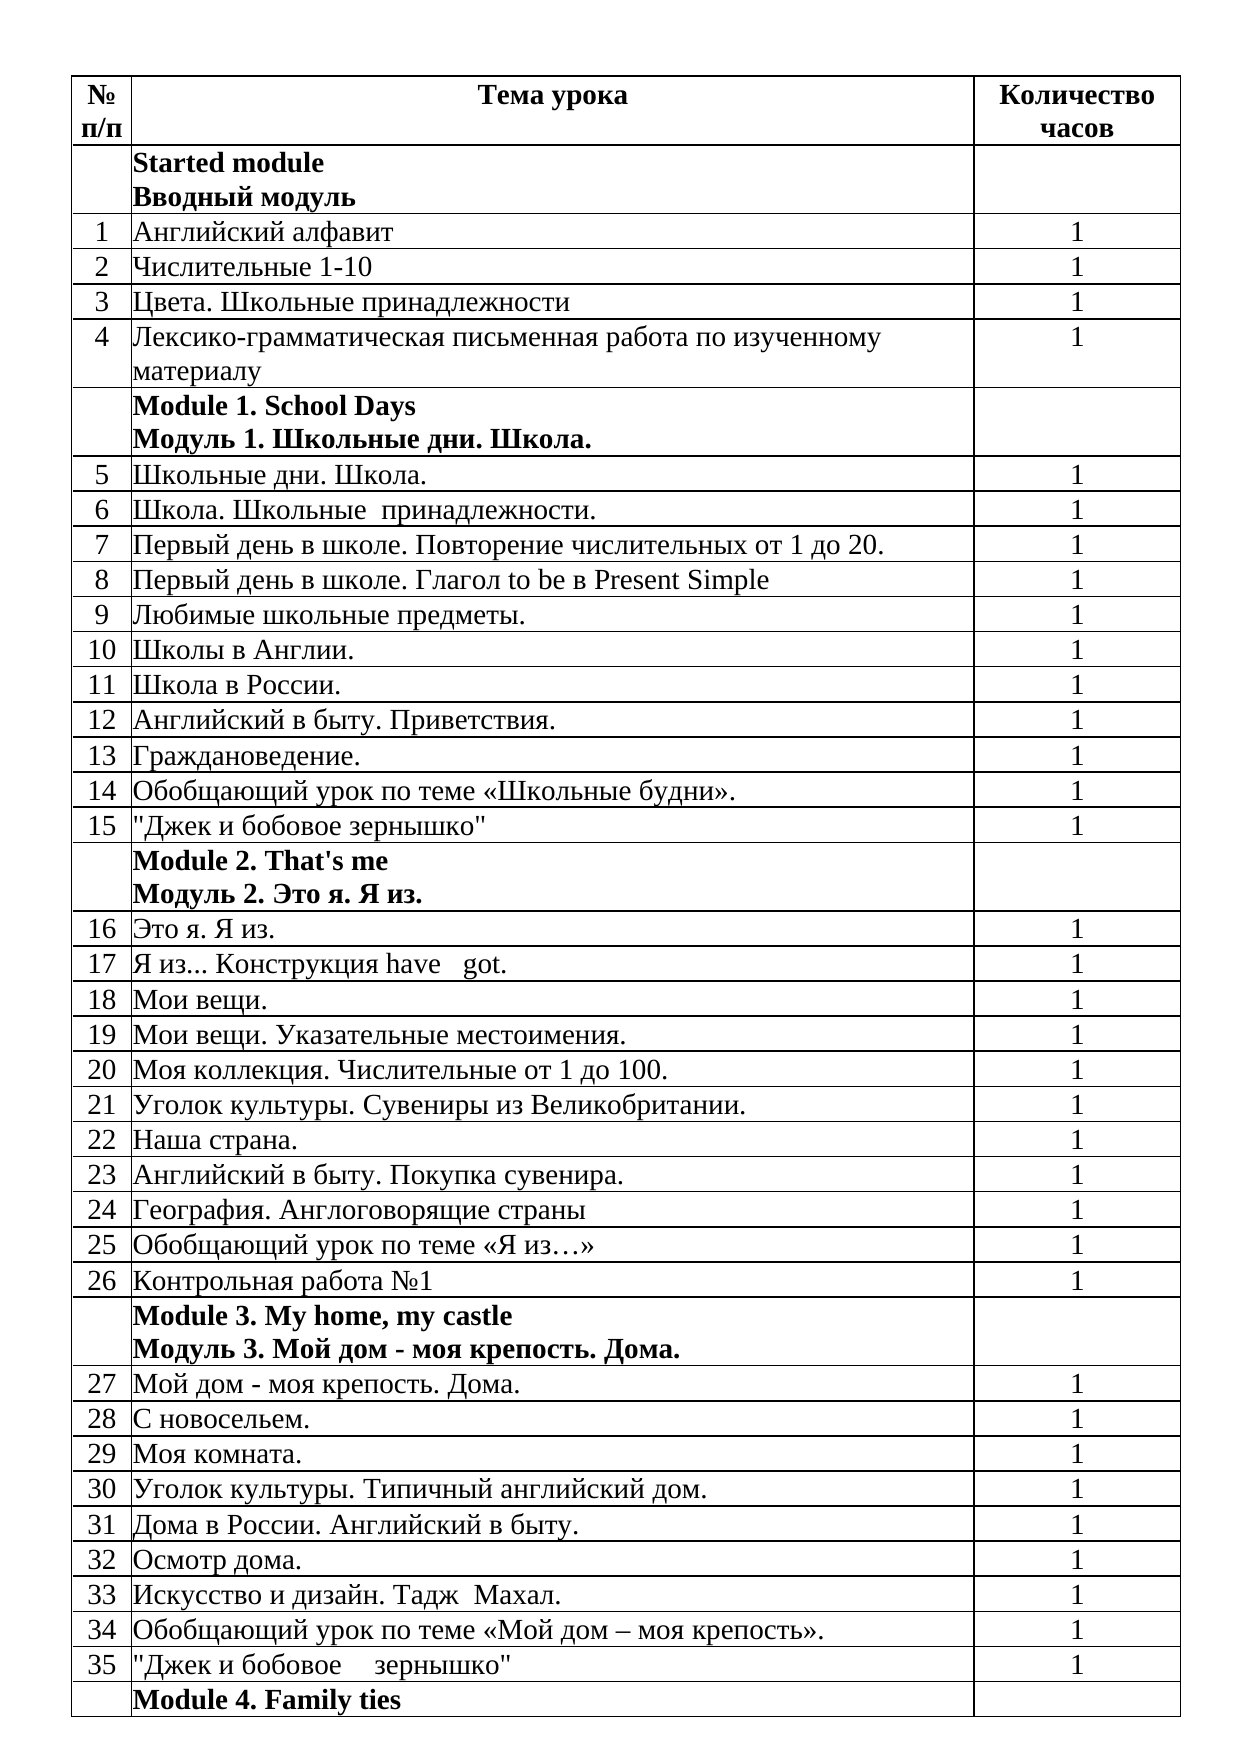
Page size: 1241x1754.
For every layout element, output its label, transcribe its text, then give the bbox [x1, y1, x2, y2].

table_cell 1 [975, 703, 1180, 736]
table_cell Первый день в школе. Повторение числительных от 1 до 20. [132, 527, 973, 561]
table_cell 27 [72, 1366, 131, 1400]
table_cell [132, 1682, 973, 1716]
table_cell Школьные дни. Школа. [132, 457, 973, 490]
table_cell Числительные 1-10 [132, 249, 973, 283]
table_cell 18 [72, 981, 131, 1015]
table_cell Started module Вводный модуль [132, 146, 973, 213]
table_cell [975, 1298, 1180, 1365]
table_cell 21 [72, 1087, 131, 1121]
table_cell 1 [975, 562, 1180, 596]
table_cell 1 [975, 1122, 1180, 1156]
table_cell Обобщающий урок по теме «Мой дом – моя крепость». [132, 1612, 973, 1646]
table_cell География. Англоговорящие страны [132, 1192, 973, 1226]
table_cell 1 [975, 1366, 1180, 1400]
table_cell "Джек и бобовое зернышко" [132, 1647, 973, 1681]
table_cell 9 [72, 597, 131, 631]
table_header № п/п [72, 77, 131, 144]
table_cell Искусство и дизайн. Тадж Махал. [132, 1577, 973, 1611]
table_header Количество часов [975, 77, 1180, 144]
table_cell 12 [72, 702, 131, 736]
table_cell 14 [72, 772, 131, 806]
table_cell Уголок культуры. Типичный английский дом. [132, 1472, 973, 1505]
table_cell 1 [975, 1647, 1180, 1681]
table_cell 26 [72, 1262, 131, 1296]
table_cell [975, 1682, 1180, 1716]
table_cell Английский в быту. Приветствия. [132, 703, 973, 736]
table_cell 1 [975, 738, 1180, 771]
table_cell 6 [72, 491, 131, 525]
table_cell 1 [975, 1542, 1180, 1575]
table_cell 2 [72, 249, 131, 283]
table_cell Мой дом - моя крепость. Дома. [132, 1366, 973, 1400]
table_cell Моя комната. [132, 1437, 973, 1470]
table_cell 24 [72, 1192, 131, 1226]
table_cell Лексико-грамматическая письменная работа по изученному материалу [132, 320, 973, 387]
table_cell 1 [975, 1577, 1180, 1611]
table_cell 10 [72, 632, 131, 666]
table_cell 1 [975, 632, 1180, 666]
table_cell Я из... Конструкция have got. [132, 947, 973, 980]
table_cell Цвета. Школьные принадлежности [132, 285, 973, 318]
table_cell Осмотр дома. [132, 1542, 973, 1575]
table_cell 23 [72, 1157, 131, 1191]
table_cell 3 [72, 284, 131, 318]
table_cell 25 [72, 1227, 131, 1261]
table_cell Дома в России. Английский в быту. [132, 1507, 973, 1540]
table_cell 1 [975, 1087, 1180, 1121]
table_cell 15 [72, 807, 131, 841]
table_cell Английский в быту. Покупка сувенира. [132, 1157, 973, 1191]
table_cell Мои вещи. Указательные местоимения. [132, 1017, 973, 1050]
table_cell 7 [72, 526, 131, 561]
table_cell Обобщающий урок по теме «Я из…» [132, 1228, 973, 1261]
table_cell [975, 146, 1180, 213]
table_cell 8 [72, 562, 131, 596]
table_cell 17 [72, 946, 131, 980]
table_cell Мои вещи. [132, 982, 973, 1015]
table_cell 1 [975, 912, 1180, 945]
table_cell 1 [975, 527, 1180, 561]
table_cell 1 [975, 1402, 1180, 1435]
table_cell 35 [72, 1647, 131, 1681]
table_cell Module 3. My home, my castle Модуль 3. Мой дом - моя крепость. Дома. [132, 1298, 973, 1365]
table_cell 1 [975, 947, 1180, 980]
table_cell 5 [72, 456, 131, 490]
table_cell Английский алфавит [132, 214, 973, 248]
table_cell [72, 1682, 131, 1716]
table_cell 1 [975, 1263, 1180, 1296]
table_cell [72, 1297, 131, 1365]
table_cell 1 [975, 1192, 1180, 1226]
table_cell Любимые школьные предметы. [132, 597, 973, 631]
table_cell Школы в Англии. [132, 632, 973, 666]
table_cell 16 [72, 911, 131, 945]
table_cell 11 [72, 667, 131, 701]
table_cell Наша страна. [132, 1122, 973, 1156]
table_cell 1 [975, 214, 1180, 248]
table_cell 19 [72, 1016, 131, 1050]
table_cell 1 [975, 773, 1180, 806]
table_cell Первый день в школе. Глагол to be в Present Simple [132, 562, 973, 596]
table_cell С новосельем. [132, 1402, 973, 1435]
table_cell [975, 388, 1180, 455]
table_cell Обобщающий урок по теме «Школьные будни». [132, 773, 973, 806]
table_cell Уголок культуры. Сувениры из Великобритании. [132, 1087, 973, 1121]
table_cell Школа в России. [132, 667, 973, 701]
table_cell 1 [975, 808, 1180, 841]
table_cell Моя коллекция. Числительные от 1 до 100. [132, 1052, 973, 1086]
table_cell 1 [975, 285, 1180, 318]
table_cell 4 [72, 319, 131, 387]
table_cell 20 [72, 1051, 131, 1086]
table_cell 1 [975, 1157, 1180, 1191]
table_cell 33 [72, 1576, 131, 1611]
table_cell 1 [975, 597, 1180, 631]
table_cell 1 [975, 1437, 1180, 1470]
table_cell 30 [72, 1471, 131, 1505]
table_cell 22 [72, 1122, 131, 1156]
table_cell 1 [975, 1612, 1180, 1646]
table_cell 32 [72, 1541, 131, 1575]
table_cell 1 [975, 457, 1180, 490]
table_cell 1 [975, 1052, 1180, 1086]
table_cell [72, 388, 131, 455]
table_cell 1 [975, 667, 1180, 701]
table_cell Module 1. School Days Модуль 1. Школьные дни. Школа. [132, 388, 973, 455]
table_cell 1 [975, 492, 1180, 525]
table_cell 1 [975, 1017, 1180, 1050]
table_cell 34 [72, 1612, 131, 1646]
table_cell 13 [72, 737, 131, 771]
table_cell 1 [975, 320, 1180, 387]
table_cell 1 [975, 1472, 1180, 1505]
table_cell Школа. Школьные принадлежности. [132, 492, 973, 525]
table_cell 31 [72, 1506, 131, 1540]
table_cell 29 [72, 1436, 131, 1470]
table_cell 28 [72, 1401, 131, 1435]
table_cell 1 [72, 214, 131, 248]
table_cell "Джек и бобовое зернышко" [132, 808, 973, 841]
table_cell [72, 843, 131, 910]
table_cell [72, 145, 131, 213]
table_cell Module 2. That's me Модуль 2. Это я. Я из. [132, 843, 973, 910]
table_cell 1 [975, 982, 1180, 1015]
table_cell Граждановедение. [132, 738, 973, 771]
table_cell 1 [975, 1507, 1180, 1540]
table_cell [975, 843, 1180, 910]
table_cell 1 [975, 249, 1180, 283]
table_cell Контрольная работа №1 [132, 1263, 973, 1296]
table_cell Это я. Я из. [132, 912, 973, 945]
table_cell 1 [975, 1228, 1180, 1261]
table_header Тема урока [132, 77, 973, 144]
